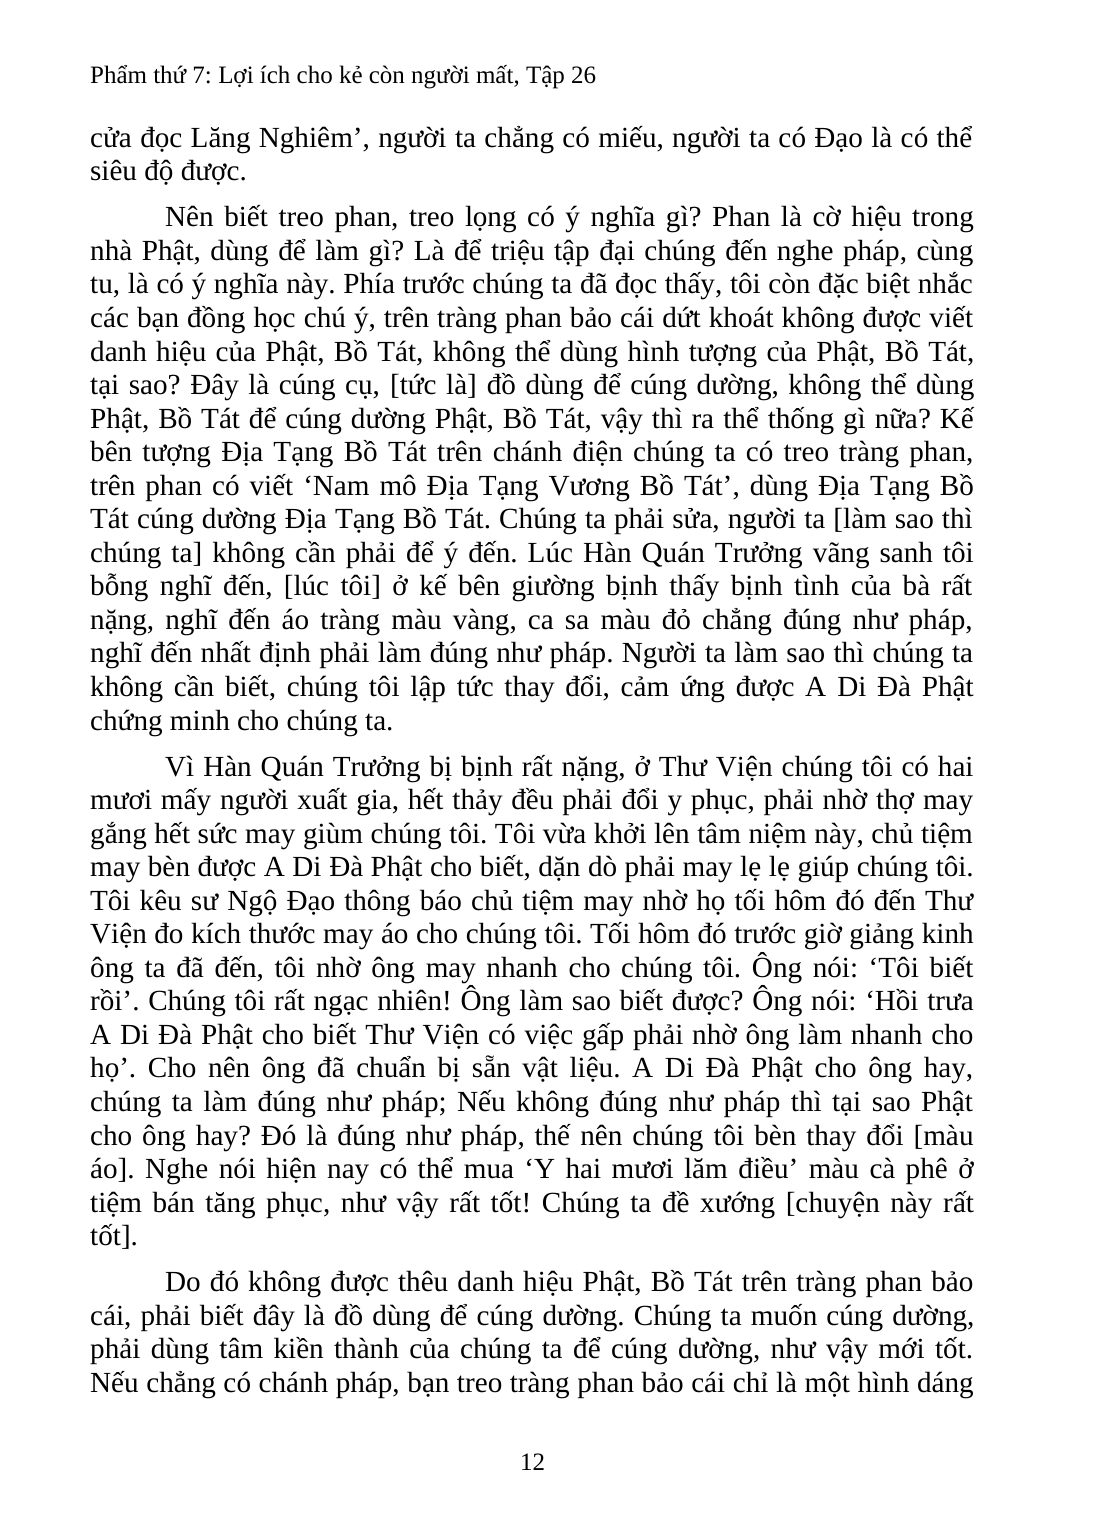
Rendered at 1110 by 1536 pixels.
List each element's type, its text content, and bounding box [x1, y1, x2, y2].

text Vì Hàn Quán Trưởng bị bịnh rất nặng, ở Thư Viện chúng tôi có hai mươi mấy người xuất gia, hết thảy đều phải đổi y phục, phải nhờ thợ may gắng hết sức may giùm chúng tôi. Tôi vừa khởi lên tâm niệm này, chủ tiệm may bèn được A Di Đà Phật cho biết, dặn dò phải may lẹ lẹ giúp chúng tôi. Tôi kêu sư Ngộ Đạo thông báo chủ tiệm may nhờ họ tối hôm đó đến Thư Viện đo kích thước may áo cho chúng tôi. Tối hôm đó trước giờ giảng kinh ông ta đã đến, tôi nhờ ông may nhanh cho chúng tôi. Ông nói: ‘Tôi biết rồi’. Chúng tôi rất ngạc nhiên! Ông làm sao biết được? Ông nói: ‘Hồi trưa A Di Đà Phật cho biết Thư Viện có việc gấp phải nhờ ông làm nhanh cho họ’. Cho nên ông đã chuẩn bị sẵn vật liệu. A Di Đà Phật cho ông hay, chúng ta làm đúng như pháp; Nếu không đúng như pháp thì tại sao Phật cho ông hay? Đó là đúng như pháp, thế nên chúng tôi bèn thay đổi [màu áo]. Nghe nói hiện nay có thể mua ‘Y hai mươi lăm điều’ màu cà phê ở tiệm bán tăng phục, như vậy rất tốt! Chúng ta đề xướng [chuyện này rất tốt]. [90, 749, 975, 1252]
text Nên biết treo phan, treo lọng có ý nghĩa gì? Phan là cờ hiệu trong nhà Phật, dùng để làm gì? Là để triệu tập đại chúng đến nghe pháp, cùng tu, là có ý nghĩa này. Phía trước chúng ta đã đọc thấy, tôi còn đặc biệt nhắc các bạn đồng học chú ý, trên tràng phan bảo cái dứt khoát không được viết danh hiệu của Phật, Bồ Tát, không thể dùng hình tượng của Phật, Bồ Tát, tại sao? Đây là cúng cụ, [tức là] đồ dùng để cúng dường, không thể dùng Phật, Bồ Tát để cúng dường Phật, Bồ Tát, vậy thì ra thể thống gì nữa? Kế bên tượng Địa Tạng Bồ Tát trên chánh điện chúng ta có treo tràng phan, trên phan có viết ‘Nam mô Địa Tạng Vương Bồ Tát’, dùng Địa Tạng Bồ Tát cúng dường Địa Tạng Bồ Tát. Chúng ta phải sửa, người ta [làm sao thì chúng ta] không cần phải để ý đến. Lúc Hàn Quán Trưởng vãng sanh tôi bỗng nghĩ đến, [lúc tôi] ở kế bên giường bịnh thấy bịnh tình của bà rất nặng, nghĩ đến áo tràng màu vàng, ca sa màu đỏ chẳng đúng như pháp, nghĩ đến nhất định phải làm đúng như pháp. Người ta làm sao thì chúng ta không cần biết, chúng tôi lập tức thay đổi, cảm ứng được A Di Đà Phật chứng minh cho chúng ta. [90, 199, 975, 736]
